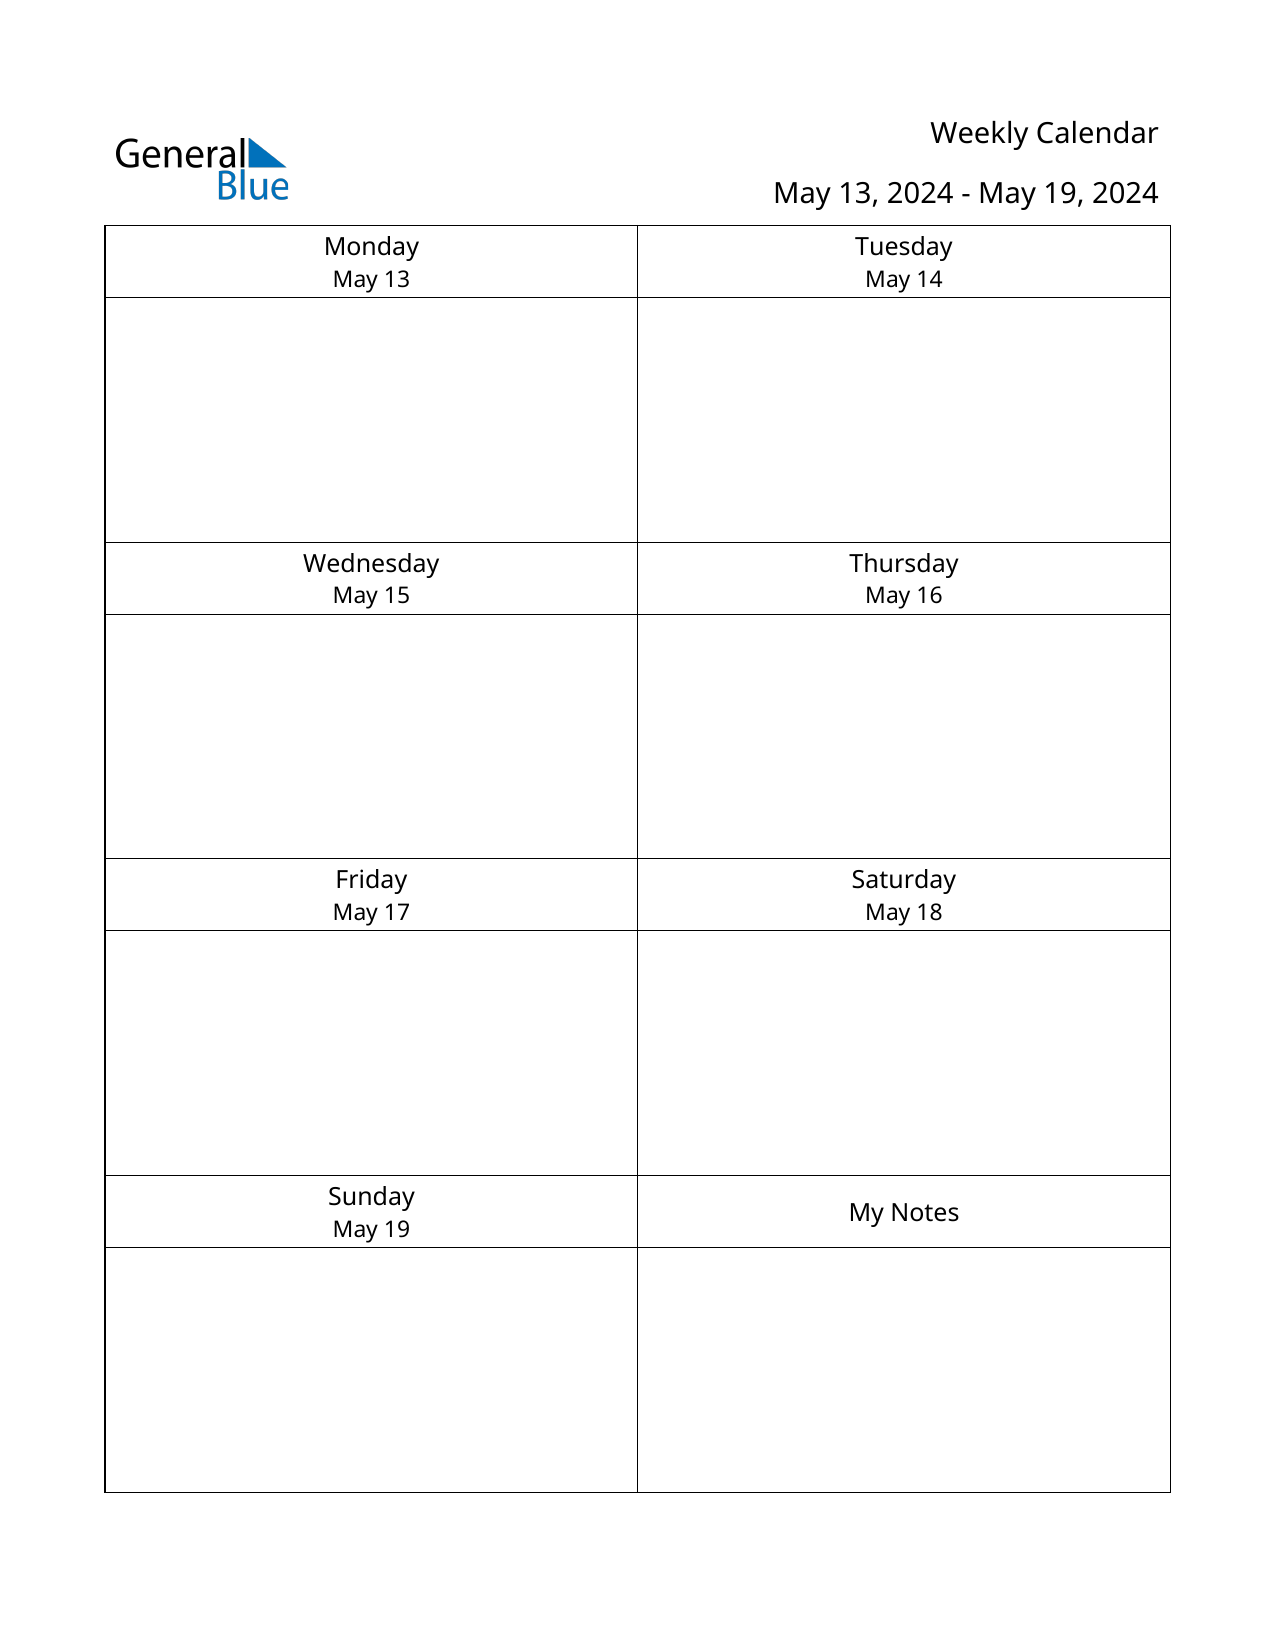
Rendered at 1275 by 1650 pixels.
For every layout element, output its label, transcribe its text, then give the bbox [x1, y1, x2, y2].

table_cell [106, 298, 637, 542]
picture [116, 138, 289, 200]
table_cell Monday May 13 [106, 226, 637, 297]
table_cell [638, 1248, 1170, 1492]
table_cell [106, 1248, 637, 1492]
table_cell My Notes [638, 1176, 1170, 1247]
table_header [105, 113, 302, 225]
table_cell Sunday May 19 [106, 1176, 637, 1247]
table_cell [638, 615, 1170, 858]
table_header Weekly Calendar May 13, 2024 - May 19, 2024 [302, 113, 1170, 225]
table_cell Saturday May 18 [638, 859, 1170, 930]
table_cell Wednesday May 15 [106, 543, 637, 613]
table_cell Friday May 17 [106, 859, 637, 930]
table_cell Tuesday May 14 [638, 226, 1170, 297]
table_cell [638, 931, 1170, 1175]
table_cell [106, 615, 637, 858]
table_cell Thursday May 16 [638, 543, 1170, 613]
table_cell [106, 931, 637, 1175]
table_cell [638, 298, 1170, 542]
